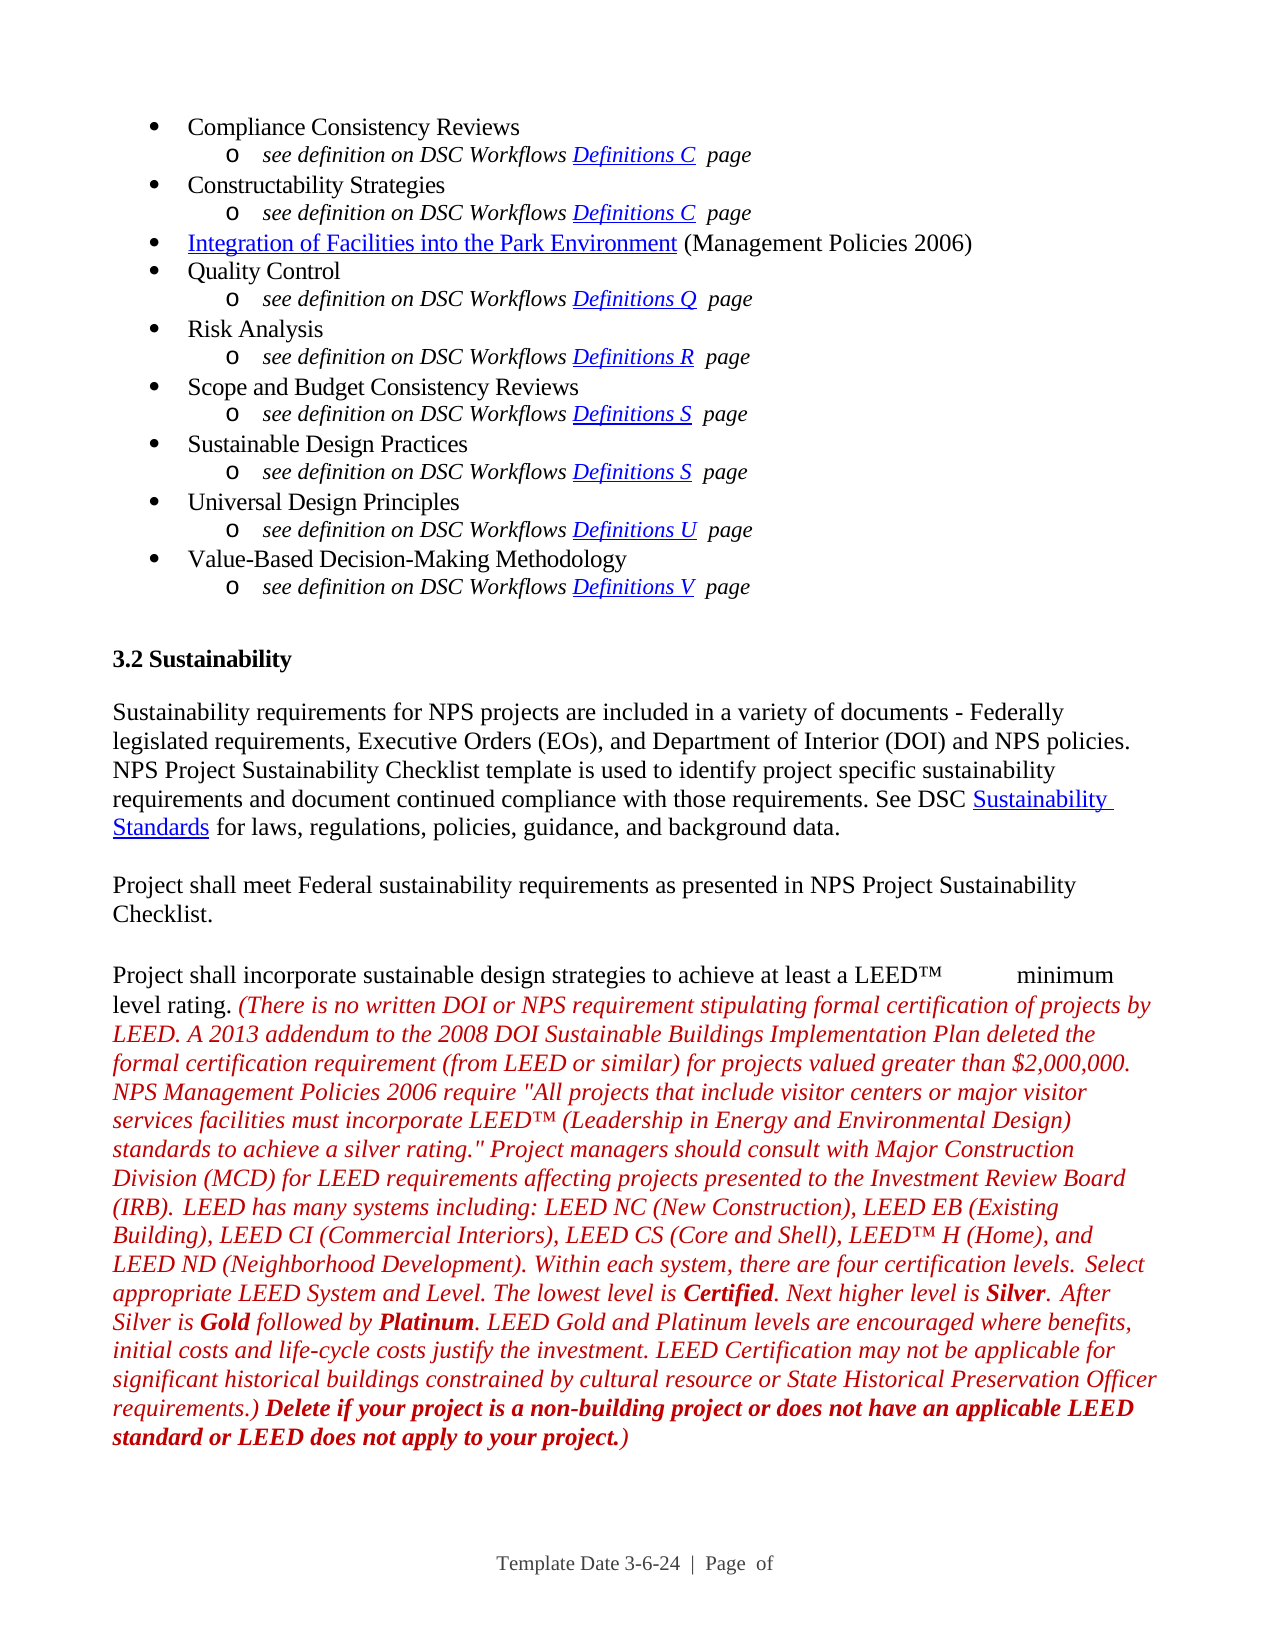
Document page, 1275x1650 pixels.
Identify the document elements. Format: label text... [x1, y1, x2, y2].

text Sustainability requirements for NPS projects are included in a variety of documents - Federally legislated requirements, Executive Orders (EOs), and Department of Interior (DOI) and NPS policies. NPS Project Sustainability Checklist template is used to identify project specific sustainability requirements and document continued compliance with those requirements. See DSC Sustainability Standards for laws, regulations, policies, guidance, and background data. [112, 697, 1162, 841]
subtitle 3.2 Sustainability [112, 644, 1162, 672]
list see definition on DSC Workflows Definitions R page [225, 343, 1162, 372]
list see definition on DSC Workflows Definitions U page [225, 516, 1162, 544]
text Project shall incorporate sustainable design strategies to achieve at least a LEED™ minimum level rating. (There is no written DOI or NPS requirement stipulating formal certification of projects by LEED. A 2013 addendum to the 2008 DOI Sustainable Buildings Implementation Plan deleted the formal certification requirement (from LEED or similar) for projects valued greater than $2,000,000. NPS Management Policies 2006 require "All projects that include visitor centers or major visitor services facilities must incorporate LEED™ (Leadership in Energy and Environmental Design) standards to achieve a silver rating." Project managers should consult with Major Construction Division (MCD) for LEED requirements affecting projects presented to the Investment Review Board (IRB). LEED has many systems including: LEED NC (New Construction), LEED EB (Existing Building), LEED CI (Commercial Interiors), LEED CS (Core and Shell), LEED™ H (Home), and LEED ND (Neighborhood Development). Within each system, there are four certification levels. Select appropriate LEED System and Level. The lowest level is Certified. Next higher level is Silver. After Silver is Gold followed by Platinum. LEED Gold and Platinum levels are encouraged where benefits, initial costs and life-cycle costs justify the investment. LEED Certification may not be applicable for significant historical buildings constrained by cultural resource or State Historical Preservation Officer requirements.) Delete if your project is a non-building project or does not have an applicable LEED standard or LEED does not apply to your project.) [112, 956, 1162, 1450]
list Quality Control [150, 256, 1162, 285]
list Universal Design Principles [150, 487, 1162, 516]
list see definition on DSC Workflows Definitions C page [225, 141, 1162, 170]
list Risk Analysis [150, 314, 1162, 343]
list Sustainable Design Practices [150, 429, 1162, 458]
list Constructability Strategies [150, 170, 1162, 199]
list Compliance Consistency Reviews [150, 112, 1162, 141]
list see definition on DSC Workflows Definitions Q page [225, 285, 1162, 314]
list see definition on DSC Workflows Definitions V page [225, 573, 1162, 602]
text Project shall meet Federal sustainability requirements as presented in NPS Project Sustainability Checklist. [112, 870, 1162, 927]
list see definition on DSC Workflows Definitions S page [225, 400, 1162, 429]
list Value-Based Decision-Making Methodology [150, 544, 1162, 573]
list Scope and Budget Consistency Reviews [150, 372, 1162, 400]
list see definition on DSC Workflows Definitions C page [225, 199, 1162, 228]
list Integration of Facilities into the Park Environment (Management Policies 2006) [150, 228, 1162, 256]
list see definition on DSC Workflows Definitions S page [225, 458, 1162, 487]
